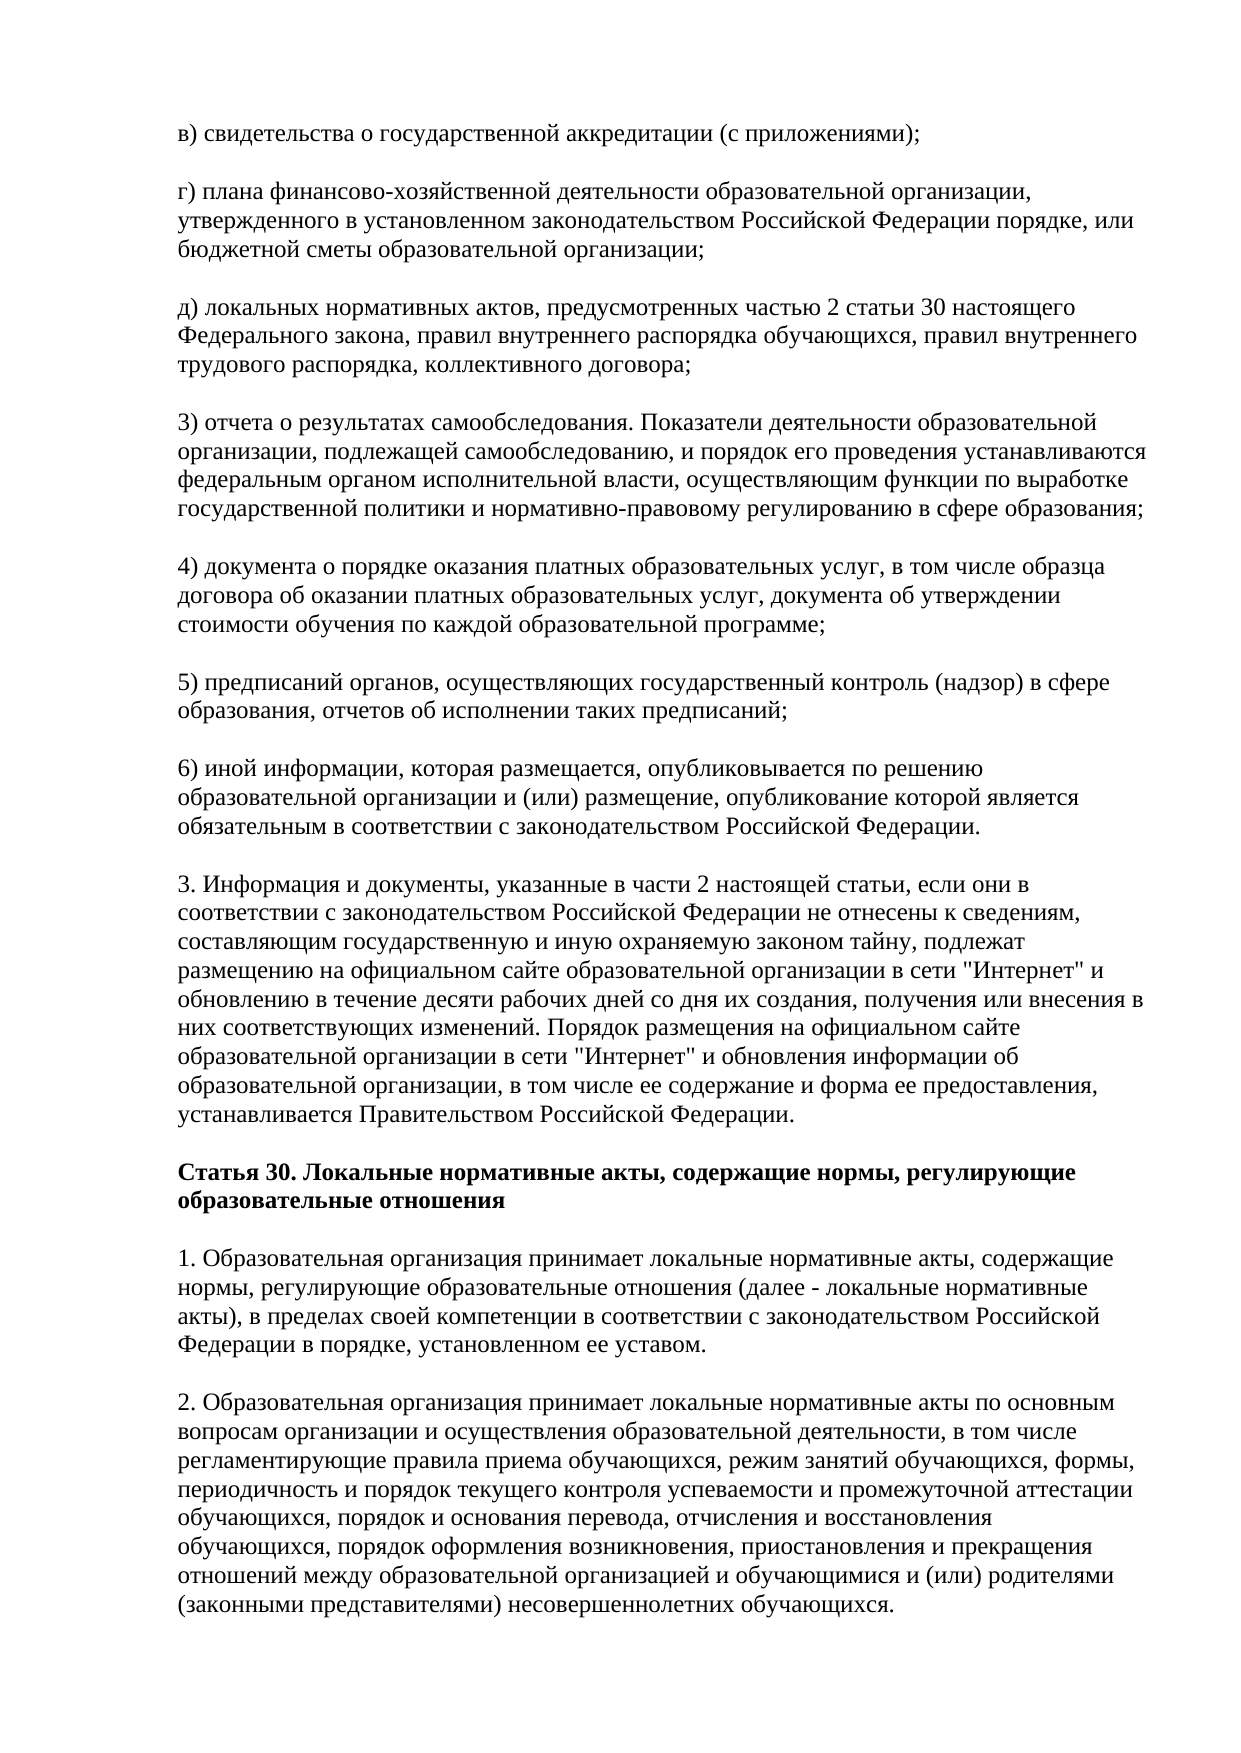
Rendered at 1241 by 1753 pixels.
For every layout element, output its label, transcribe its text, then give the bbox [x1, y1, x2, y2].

text 1. Образовательная организация принимает локальные нормативные акты, содержащие нормы, регулирующие образовательные отношения (далее - локальные нормативные акты), в пределах своей компетенции в соответствии с законодательством Российской Федерации в порядке, установленном ее уставом. [177, 1243, 1153, 1358]
text 6) иной информации, которая размещается, опубликовывается по решению образовательной организации и (или) размещение, опубликование которой является обязательным в соответствии с законодательством Российской Федерации. [177, 753, 1153, 839]
text 3. Информация и документы, указанные в части 2 настоящей статьи, если они в соответствии с законодательством Российской Федерации не отнесены к сведениям, составляющим государственную и иную охраняемую законом тайну, подлежат размещению на официальном сайте образовательной организации в сети "Интернет" и обновлению в течение десяти рабочих дней со дня их создания, получения или внесения в них соответствующих изменений. Порядок размещения на официальном сайте образовательной организации в сети "Интернет" и обновления информации об образовательной организации, в том числе ее содержание и форма ее предоставления, устанавливается Правительством Российской Федерации. [177, 869, 1153, 1127]
text 3) отчета о результатах самообследования. Показатели деятельности образовательной организации, подлежащей самообследованию, и порядок его проведения устанавливаются федеральным органом исполнительной власти, осуществляющим функции по выработке государственной политики и нормативно-правовому регулированию в сфере образования; [177, 407, 1153, 522]
text 5) предписаний органов, осуществляющих государственный контроль (надзор) в сфере образования, отчетов об исполнении таких предписаний; [177, 667, 1153, 724]
text 2. Образовательная организация принимает локальные нормативные акты по основным вопросам организации и осуществления образовательной деятельности, в том числе регламентирующие правила приема обучающихся, режим занятий обучающихся, формы, периодичность и порядок текущего контроля успеваемости и промежуточной аттестации обучающихся, порядок и основания перевода, отчисления и восстановления обучающихся, порядок оформления возникновения, приостановления и прекращения отношений между образовательной организацией и обучающимися и (или) родителями (законными представителями) несовершеннолетних обучающихся. [177, 1387, 1153, 1617]
text в) свидетельства о государственной аккредитации (с приложениями); [177, 118, 1153, 147]
text г) плана финансово-хозяйственной деятельности образовательной организации, утвержденного в установленном законодательством Российской Федерации порядке, или бюджетной сметы образовательной организации; [177, 176, 1153, 262]
text 4) документа о порядке оказания платных образовательных услуг, в том числе образца договора об оказании платных образовательных услуг, документа об утверждении стоимости обучения по каждой образовательной программе; [177, 551, 1153, 637]
text Статья 30. Локальные нормативные акты, содержащие нормы, регулирующие образовательные отношения [177, 1157, 1153, 1214]
text д) локальных нормативных актов, предусмотренных частью 2 статьи 30 настоящего Федерального закона, правил внутреннего распорядка обучающихся, правил внутреннего трудового распорядка, коллективного договора; [177, 292, 1153, 378]
